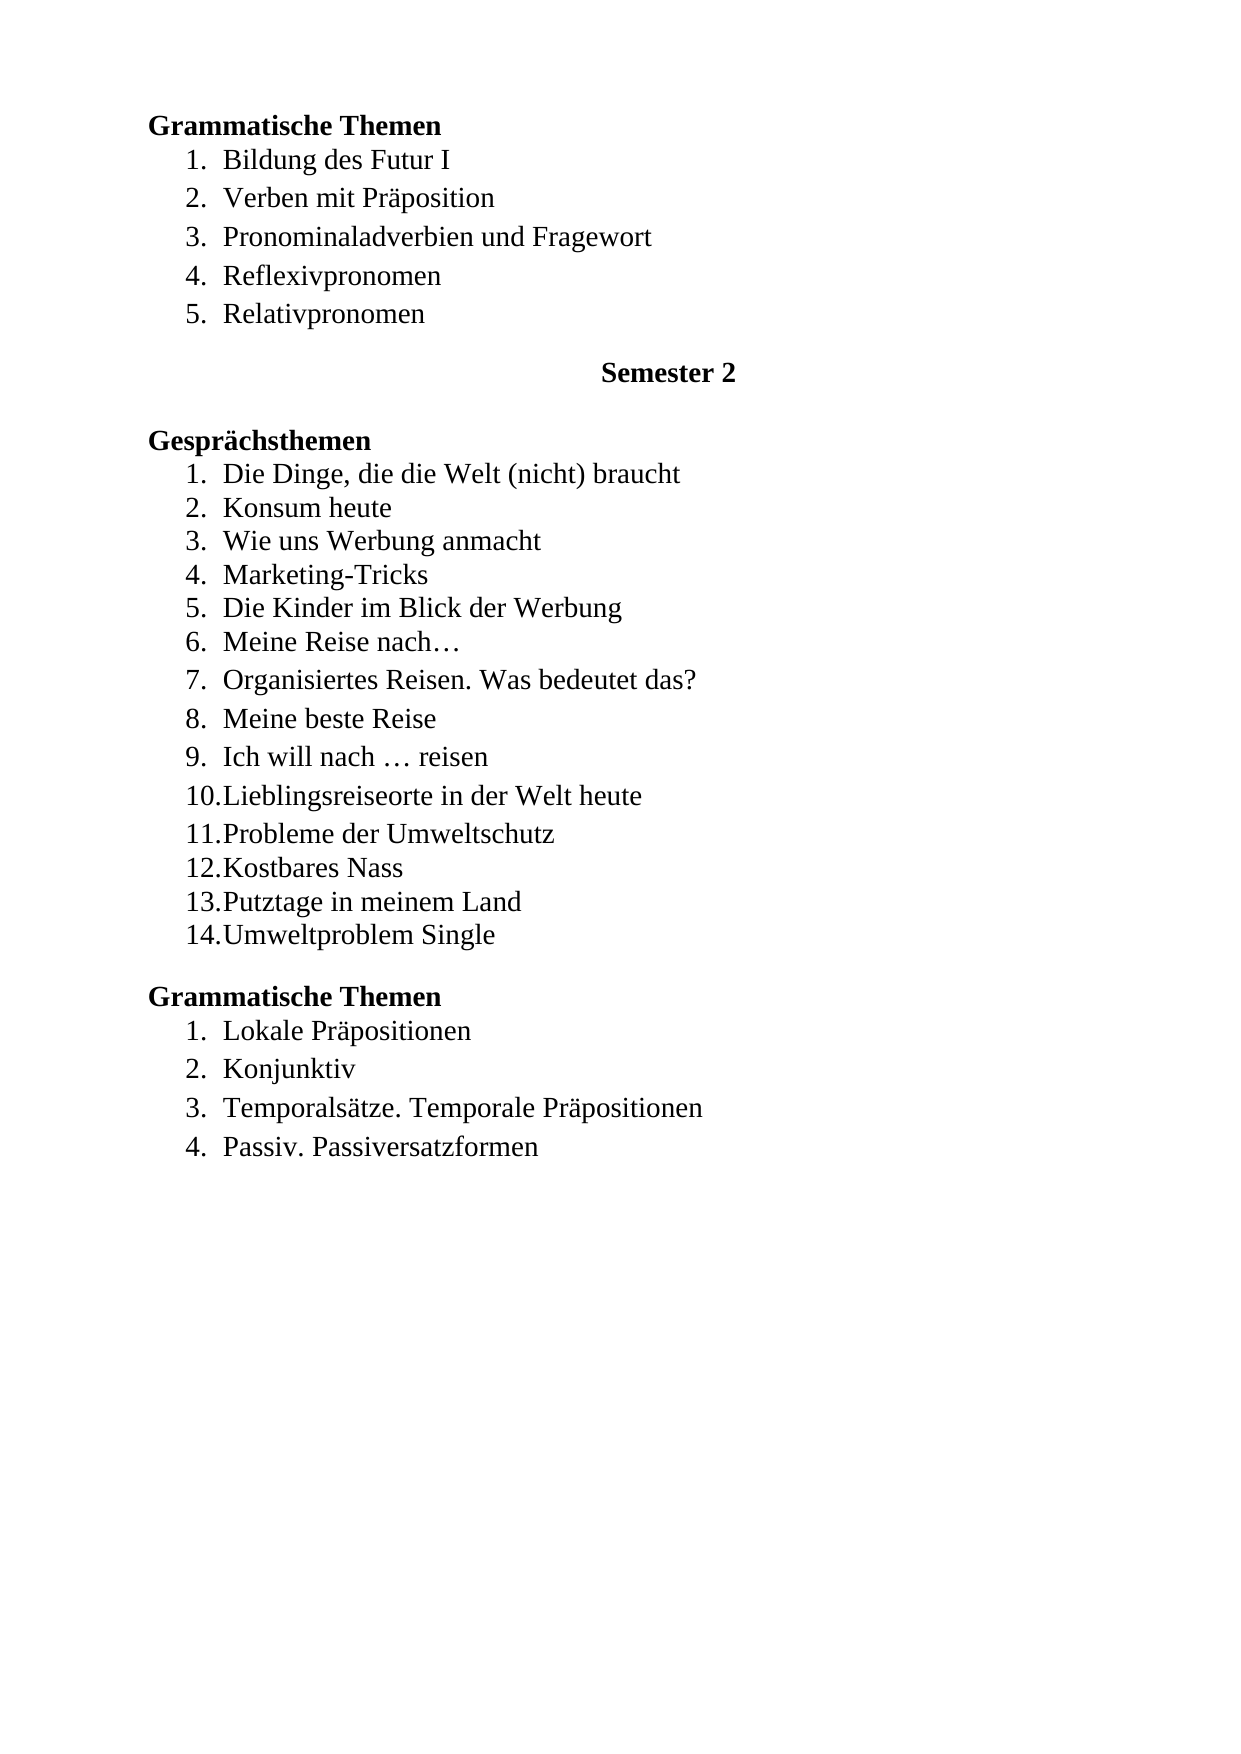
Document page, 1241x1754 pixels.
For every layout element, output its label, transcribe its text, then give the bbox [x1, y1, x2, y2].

list Relativpronomen [185, 296, 1152, 330]
list Konjunktiv [185, 1052, 1152, 1085]
text Grammatische Themen [148, 979, 1152, 1013]
list Pronominaladverbien und Fragewort [185, 219, 1152, 253]
list Organisiertes Reisen. Was bedeutet das? [185, 662, 1152, 696]
list Probleme der Umweltschutz [185, 817, 1152, 850]
text Gesprächsthemen [148, 423, 1152, 456]
text Semester 2 [185, 356, 1152, 389]
list Temporalsätze. Temporale Präpositionen [185, 1090, 1152, 1124]
list Lokale Präpositionen [185, 1013, 1152, 1047]
list Ich will nach … reisen [185, 739, 1152, 773]
list Wie uns Werbung anmacht [185, 523, 1152, 557]
list Die Kinder im Blick der Werbung [185, 590, 1152, 624]
list Lieblingsreiseorte in der Welt heute [185, 778, 1152, 812]
list Konsum heute [185, 490, 1152, 523]
list Putztage in meinem Land [185, 884, 1152, 917]
list Meine beste Reise [185, 701, 1152, 734]
list Reflexivpronomen [185, 258, 1152, 291]
list Passiv. Passiversatzformen [185, 1129, 1152, 1162]
list Meine Reise nach… [185, 624, 1152, 657]
list Kostbares Nass [185, 850, 1152, 884]
text Grammatische Themen [148, 108, 1152, 142]
list Bildung des Futur I [185, 142, 1152, 176]
list Die Dinge, die die Welt (nicht) braucht [185, 456, 1152, 490]
list Verben mit Präposition [185, 181, 1152, 214]
list Umweltproblem Single [185, 917, 1152, 951]
list Marketing-Tricks [185, 557, 1152, 590]
